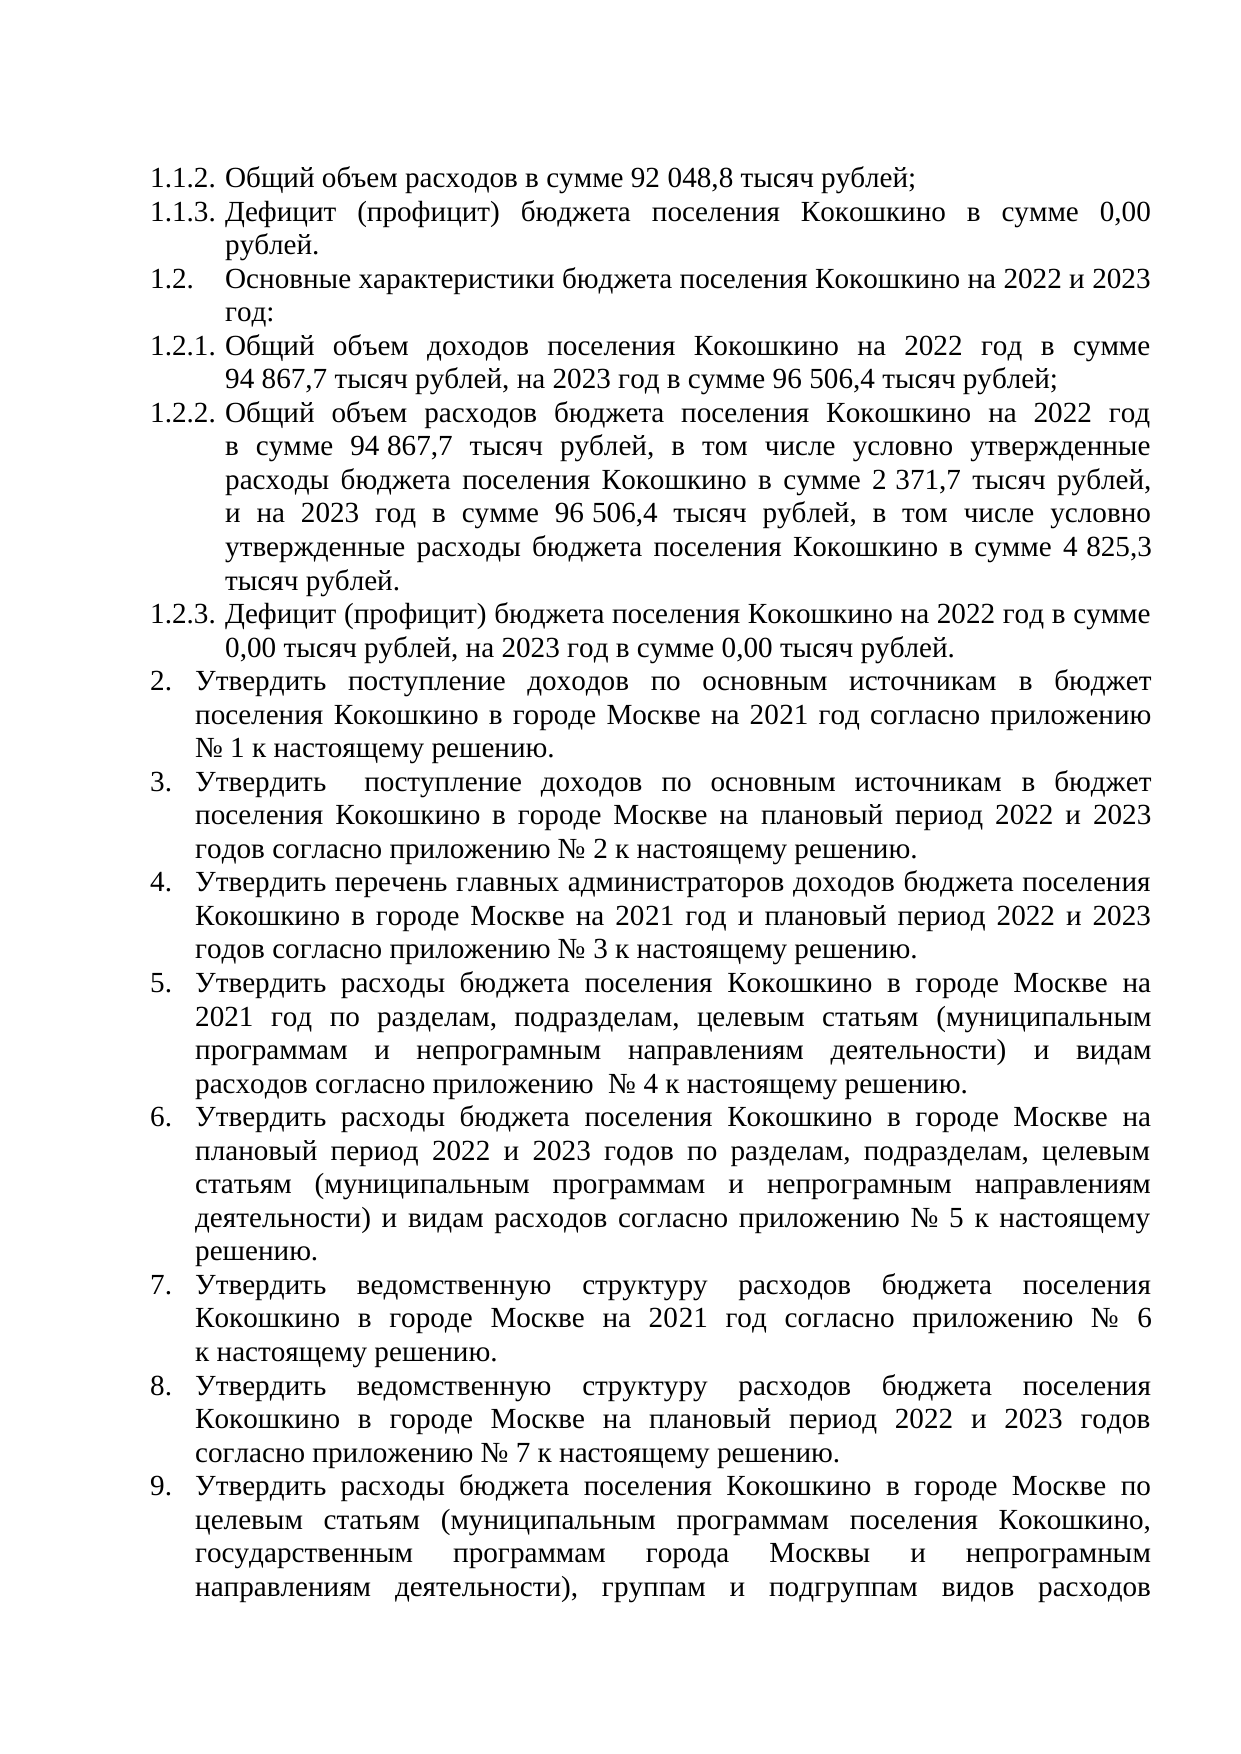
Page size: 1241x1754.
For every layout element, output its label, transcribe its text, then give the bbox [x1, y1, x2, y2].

list Общий объем доходов поселения Кокошкино на 2022 год в сумме 94 867,7 тысяч рублей, на 2023 год в сумме 96 506,4 тысяч рублей; [150, 328, 1152, 395]
list Утвердить поступление доходов по основным источникам в бюджет поселения Кокошкино в городе Москве на плановый период 2022 и 2023 годов согласно приложению № 2 к настоящему решению. [150, 764, 1152, 864]
list Утвердить расходы бюджета поселения Кокошкино в городе Москве на 2021 год по разделам, подразделам, целевым статьям (муниципальным программам и непрограмным направлениям деятельности) и видам расходов согласно приложению № 4 к настоящему решению. [150, 965, 1152, 1099]
list Утвердить поступление доходов по основным источникам в бюджет поселения Кокошкино в городе Москве на 2021 год согласно приложению № 1 к настоящему решению. [150, 663, 1152, 764]
list Утвердить расходы бюджета поселения Кокошкино в городе Москве на плановый период 2022 и 2023 годов по разделам, подразделам, целевым статьям (муниципальным программам и непрограмным направлениям деятельности) и видам расходов согласно приложению № 5 к настоящему решению. [150, 1099, 1152, 1267]
list Дефицит (профицит) бюджета поселения Кокошкино в сумме 0,00 рублей. [150, 194, 1152, 261]
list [150, 1468, 1152, 1602]
list Основные характеристики бюджета поселения Кокошкино на 2022 и 2023 год: [150, 261, 1152, 328]
list Общий объем расходов в сумме 92 048,8 тысяч рублей; [150, 160, 1152, 194]
list Утвердить ведомственную структуру расходов бюджета поселения Кокошкино в городе Москве на плановый период 2022 и 2023 годов согласно приложению № 7 к настоящему решению. [150, 1368, 1152, 1468]
list Утвердить перечень главных администраторов доходов бюджета поселения Кокошкино в городе Москве на 2021 год и плановый период 2022 и 2023 годов согласно приложению № 3 к настоящему решению. [150, 864, 1152, 965]
list Общий объем расходов бюджета поселения Кокошкино на 2022 год в сумме 94 867,7 тысяч рублей, в том числе условно утвержденные расходы бюджета поселения Кокошкино в сумме 2 371,7 тысяч рублей, и на 2023 год в сумме 96 506,4 тысяч рублей, в том числе условно утвержденные расходы бюджета поселения Кокошкино в сумме 4 825,3 тысяч рублей. [150, 395, 1152, 596]
list Дефицит (профицит) бюджета поселения Кокошкино на 2022 год в сумме 0,00 тысяч рублей, на 2023 год в сумме 0,00 тысяч рублей. [150, 596, 1152, 663]
list Утвердить ведомственную структуру расходов бюджета поселения Кокошкино в городе Москве на 2021 год согласно приложению № 6 к настоящему решению. [150, 1267, 1152, 1368]
